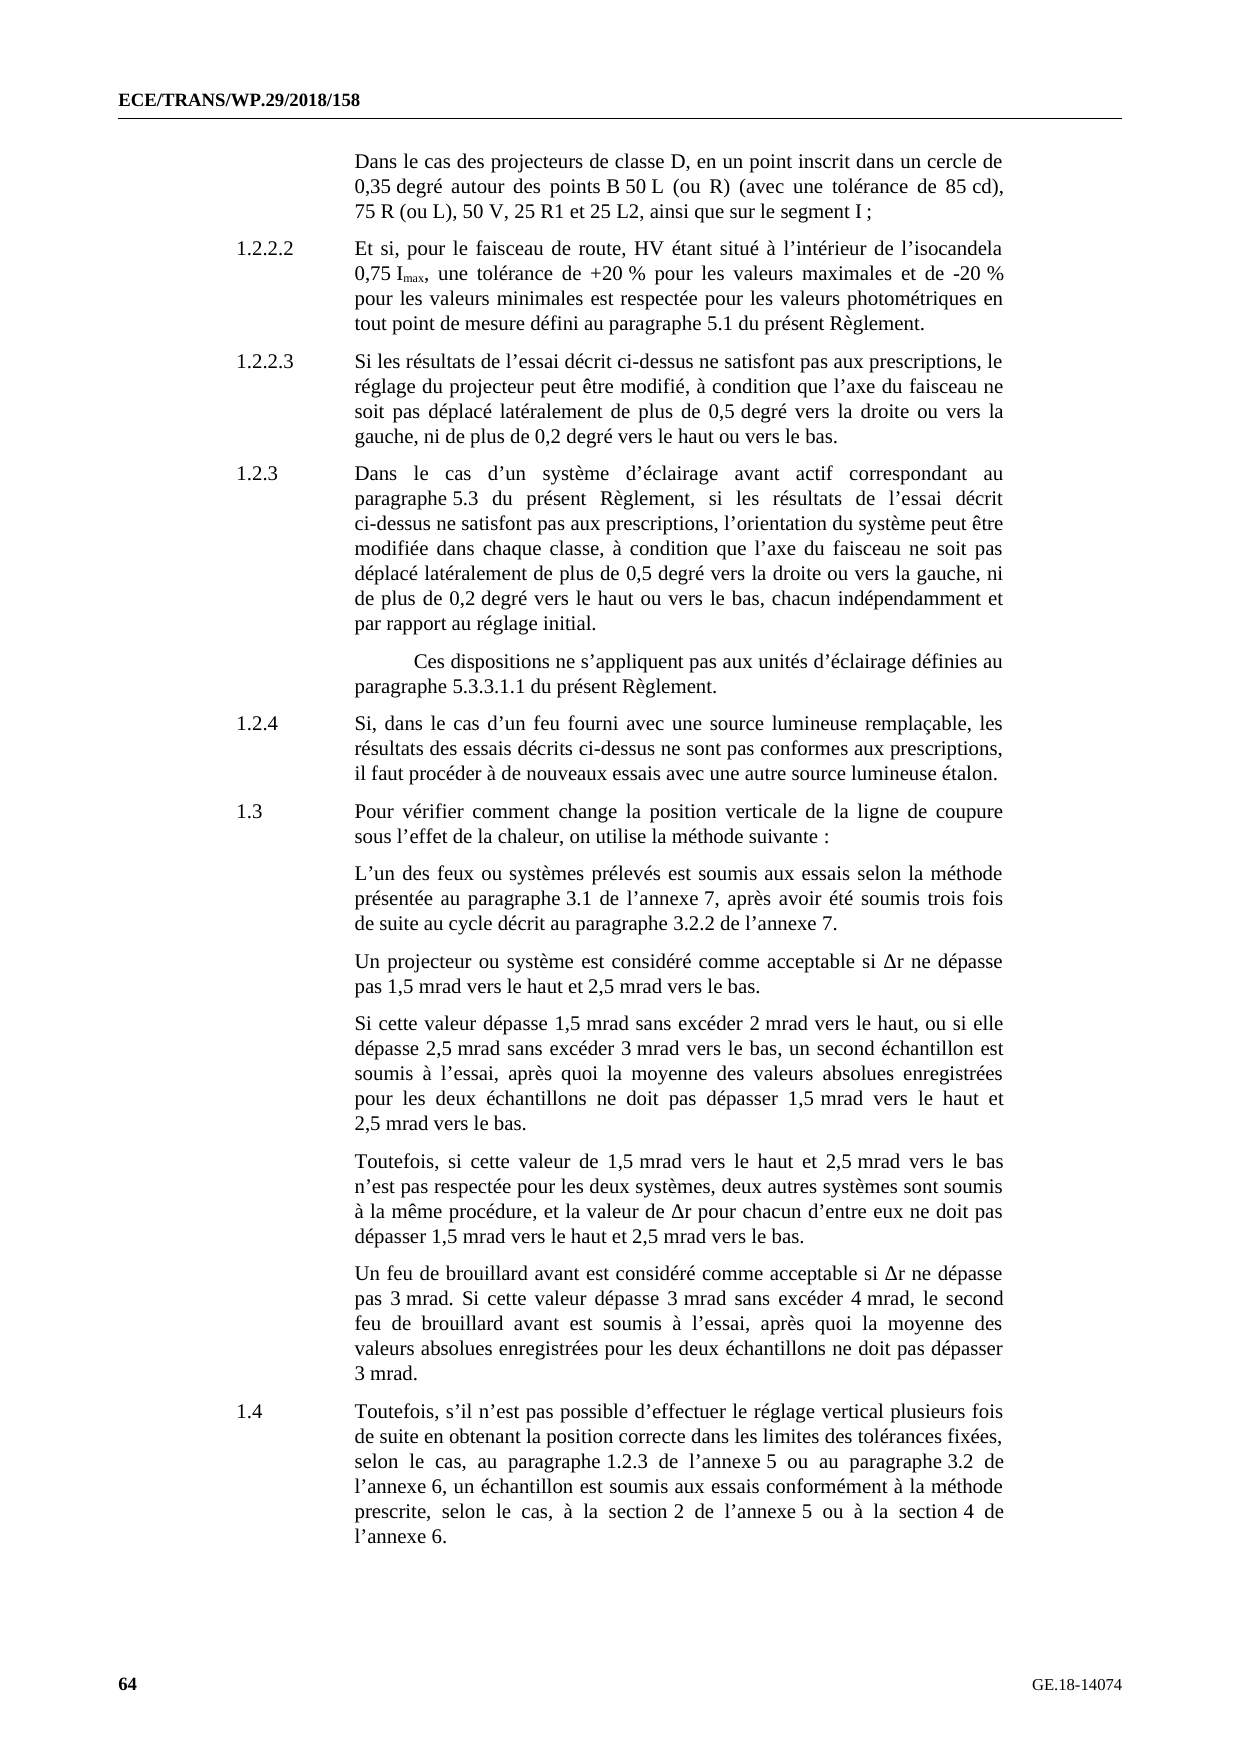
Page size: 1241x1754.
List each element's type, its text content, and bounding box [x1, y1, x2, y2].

text Ces dispositions ne s’appliquent pas aux unités d’éclairage définies au paragraphe 5.3.3.1.1 du présent Règlement. [354, 648, 1004, 698]
text 1.4 Toutefois, s’il n’est pas possible d’effectuer le réglage vertical plusieurs fois de suite en obtenant la position correcte dans les limites des tolérances fixées, selon le cas, au paragraphe 1.2.3 de l’annexe 5 ou au paragraphe 3.2 de l’annexe 6, un échantillon est soumis aux essais conformément à la méthode prescrite, selon le cas, à la section 2 de l’annexe 5 ou à la section 4 de l’annexe 6. [236, 1398, 1004, 1548]
text 1.2.3 Dans le cas d’un système d’éclairage avant actif correspondant au paragraphe 5.3 du présent Règlement, si les résultats de l’essai décrit ci-dessus ne satisfont pas aux prescriptions, l’orientation du système peut être modifiée dans chaque classe, à condition que l’axe du faisceau ne soit pas déplacé latéralement de plus de 0,5 degré vers la droite ou vers la gauche, ni de plus de 0,2 degré vers le haut ou vers le bas, chacun indépendamment et par rapport au réglage initial. [236, 460, 1004, 635]
text L’un des feux ou systèmes prélevés est soumis aux essais selon la méthode présentée au paragraphe 3.1 de l’annexe 7, après avoir été soumis trois fois de suite au cycle décrit au paragraphe 3.2.2 de l’annexe 7. [354, 860, 1004, 935]
text Un feu de brouillard avant est considéré comme acceptable si Δr ne dépasse pas 3 mrad. Si cette valeur dépasse 3 mrad sans excéder 4 mrad, le second feu de brouillard avant est soumis à l’essai, après quoi la moyenne des valeurs absolues enregistrées pour les deux échantillons ne doit pas dépasser 3 mrad. [354, 1260, 1004, 1385]
text 1.2.4 Si, dans le cas d’un feu fourni avec une source lumineuse remplaçable, les résultats des essais décrits ci-dessus ne sont pas conformes aux prescriptions, il faut procéder à de nouveaux essais avec une autre source lumineuse étalon. [236, 710, 1004, 785]
text Dans le cas des projecteurs de classe D, en un point inscrit dans un cercle de 0,35 degré autour des points B 50 L (ou R) (avec une tolérance de 85 cd), 75 R (ou L), 50 V, 25 R1 et 25 L2, ainsi que sur le segment I ; [354, 148, 1004, 223]
text 1.3 Pour vérifier comment change la position verticale de la ligne de coupure sous l’effet de la chaleur, on utilise la méthode suivante : [236, 798, 1004, 848]
text Un projecteur ou système est considéré comme acceptable si Δr ne dépasse pas 1,5 mrad vers le haut et 2,5 mrad vers le bas. [354, 948, 1004, 998]
text 1.2.2.3 Si les résultats de l’essai décrit ci-dessus ne satisfont pas aux prescriptions, le réglage du projecteur peut être modifié, à condition que l’axe du faisceau ne soit pas déplacé latéralement de plus de 0,5 degré vers la droite ou vers la gauche, ni de plus de 0,2 degré vers le haut ou vers le bas. [236, 348, 1004, 448]
text Si cette valeur dépasse 1,5 mrad sans excéder 2 mrad vers le haut, ou si elle dépasse 2,5 mrad sans excéder 3 mrad vers le bas, un second échantillon est soumis à l’essai, après quoi la moyenne des valeurs absolues enregistrées pour les deux échantillons ne doit pas dépasser 1,5 mrad vers le haut et 2,5 mrad vers le bas. [354, 1010, 1004, 1135]
text Toutefois, si cette valeur de 1,5 mrad vers le haut et 2,5 mrad vers le bas n’est pas respectée pour les deux systèmes, deux autres systèmes sont soumis à la même procédure, et la valeur de Δr pour chacun d’entre eux ne doit pas dépasser 1,5 mrad vers le haut et 2,5 mrad vers le bas. [354, 1148, 1004, 1248]
text 1.2.2.2 Et si, pour le faisceau de route, HV étant situé à l’intérieur de l’isocandela 0,75 Imax, une tolérance de +20 % pour les valeurs maximales et de -20 % pour les valeurs minimales est respectée pour les valeurs photométriques en tout point de mesure défini au paragraphe 5.1 du présent Règlement. [236, 235, 1004, 335]
